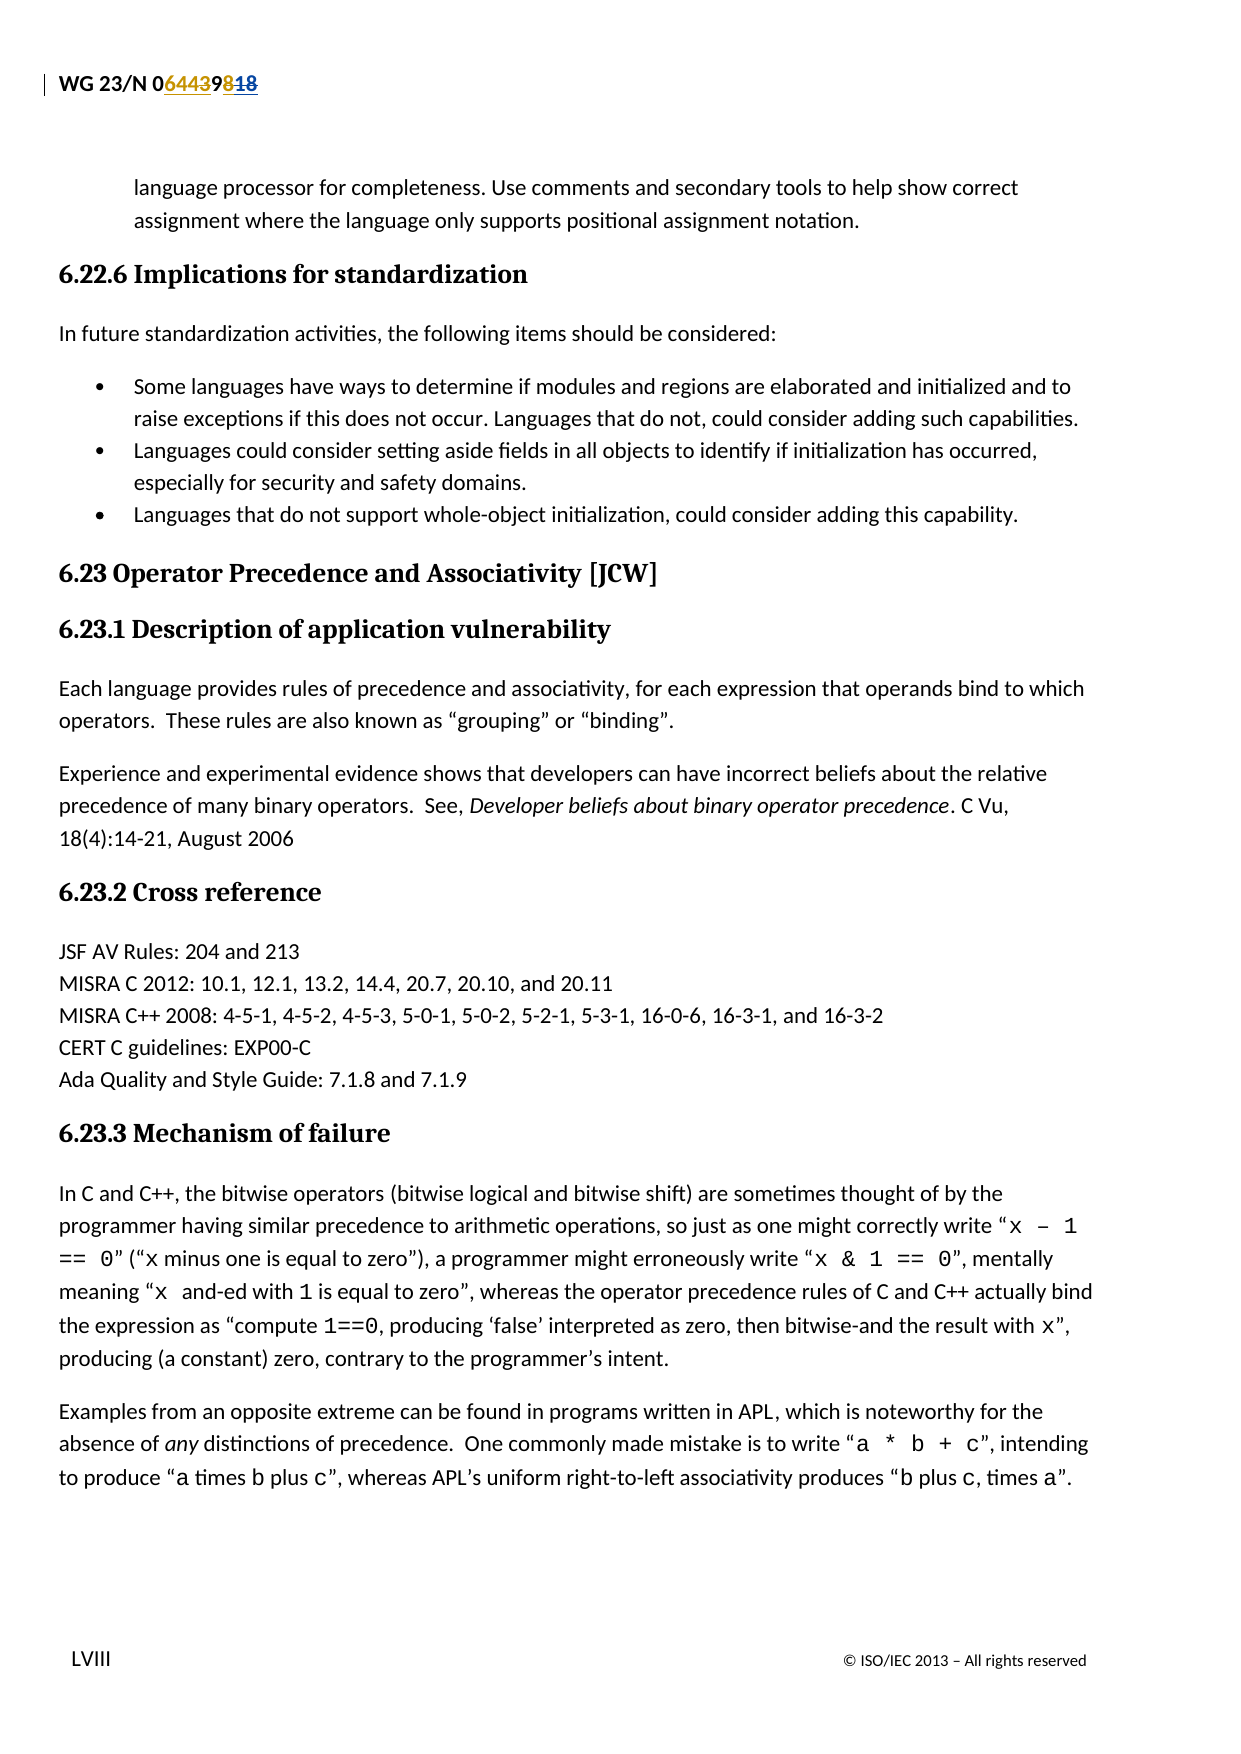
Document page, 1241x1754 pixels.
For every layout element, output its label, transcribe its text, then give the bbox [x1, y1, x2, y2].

list Some languages have ways to determine if modules and regions are elaborated and initialized and to raise exceptions if this does not occur. Languages that do not, could consider adding such capabilities. [96, 372, 1099, 432]
text Each language provides rules of precedence and associativity, for each expression that operands bind to which operators. These rules are also known as “grouping” or “binding”. [58, 674, 1099, 734]
subtitle 6.23 Operator Precedence and Associativity [JCW] [58, 558, 1099, 589]
text Ada Quality and Style Guide: 7.1.8 and 7.1.9 [58, 1066, 1099, 1093]
text CERT C guidelines: EXP00-C [58, 1033, 1099, 1061]
text In future standardization activities, the following items should be considered: [58, 319, 1099, 347]
subtitle 6.23.1 Description of application vulnerability [58, 614, 1099, 645]
text Experience and experimental evidence shows that developers can have incorrect beliefs about the relative precedence of many binary operators. See, Developer beliefs about binary operator precedence. C Vu, 18(4):14-21, August 2006 [58, 759, 1099, 852]
text JSF AV Rules: 204 and 213 [58, 937, 1099, 965]
list Languages that do not support whole-object initialization, could consider adding this capability. [96, 501, 1099, 529]
text In C and C++, the bitwise operators (bitwise logical and bitwise shift) are sometimes thought of by the programmer having similar precedence to arithmetic operations, so just as one might correctly write “x – 1 == 0” (“x minus one is equal to zero”), a programmer might erroneously write “x & 1 == 0”, mentally meaning “x and-ed with 1 is equal to zero”, whereas the operator precedence rules of C and C++ actually bind the expression as “compute 1==0, producing ‘false’ interpreted as zero, then bitwise-and the result with x”, producing (a constant) zero, contrary to the programmer’s intent. [58, 1179, 1099, 1372]
text Examples from an opposite extreme can be found in programs written in APL, which is noteworthy for the absence of any distinctions of precedence. One commonly made mistake is to write “a * b + c”, intending to produce “a times b plus c”, whereas APL’s uniform right-to-left associativity produces “b plus c, times a”. [58, 1397, 1099, 1492]
subtitle 6.23.2 Cross reference [58, 877, 1099, 908]
list Languages could consider setting aside fields in all objects to identify if initialization has occurred, especially for security and safety domains. [96, 436, 1099, 496]
text MISRA C++ 2008: 4-5-1, 4-5-2, 4-5-3, 5-0-1, 5-0-2, 5-2-1, 5-3-1, 16-0-6, 16-3-1, and 16-3-2 [58, 1001, 1099, 1029]
text MISRA C 2012: 10.1, 12.1, 13.2, 14.4, 20.7, 20.10, and 20.11 [58, 969, 1099, 997]
subtitle 6.22.6 Implications for standardization [58, 259, 1099, 290]
subtitle 6.23.3 Mechanism of failure [58, 1118, 1099, 1150]
